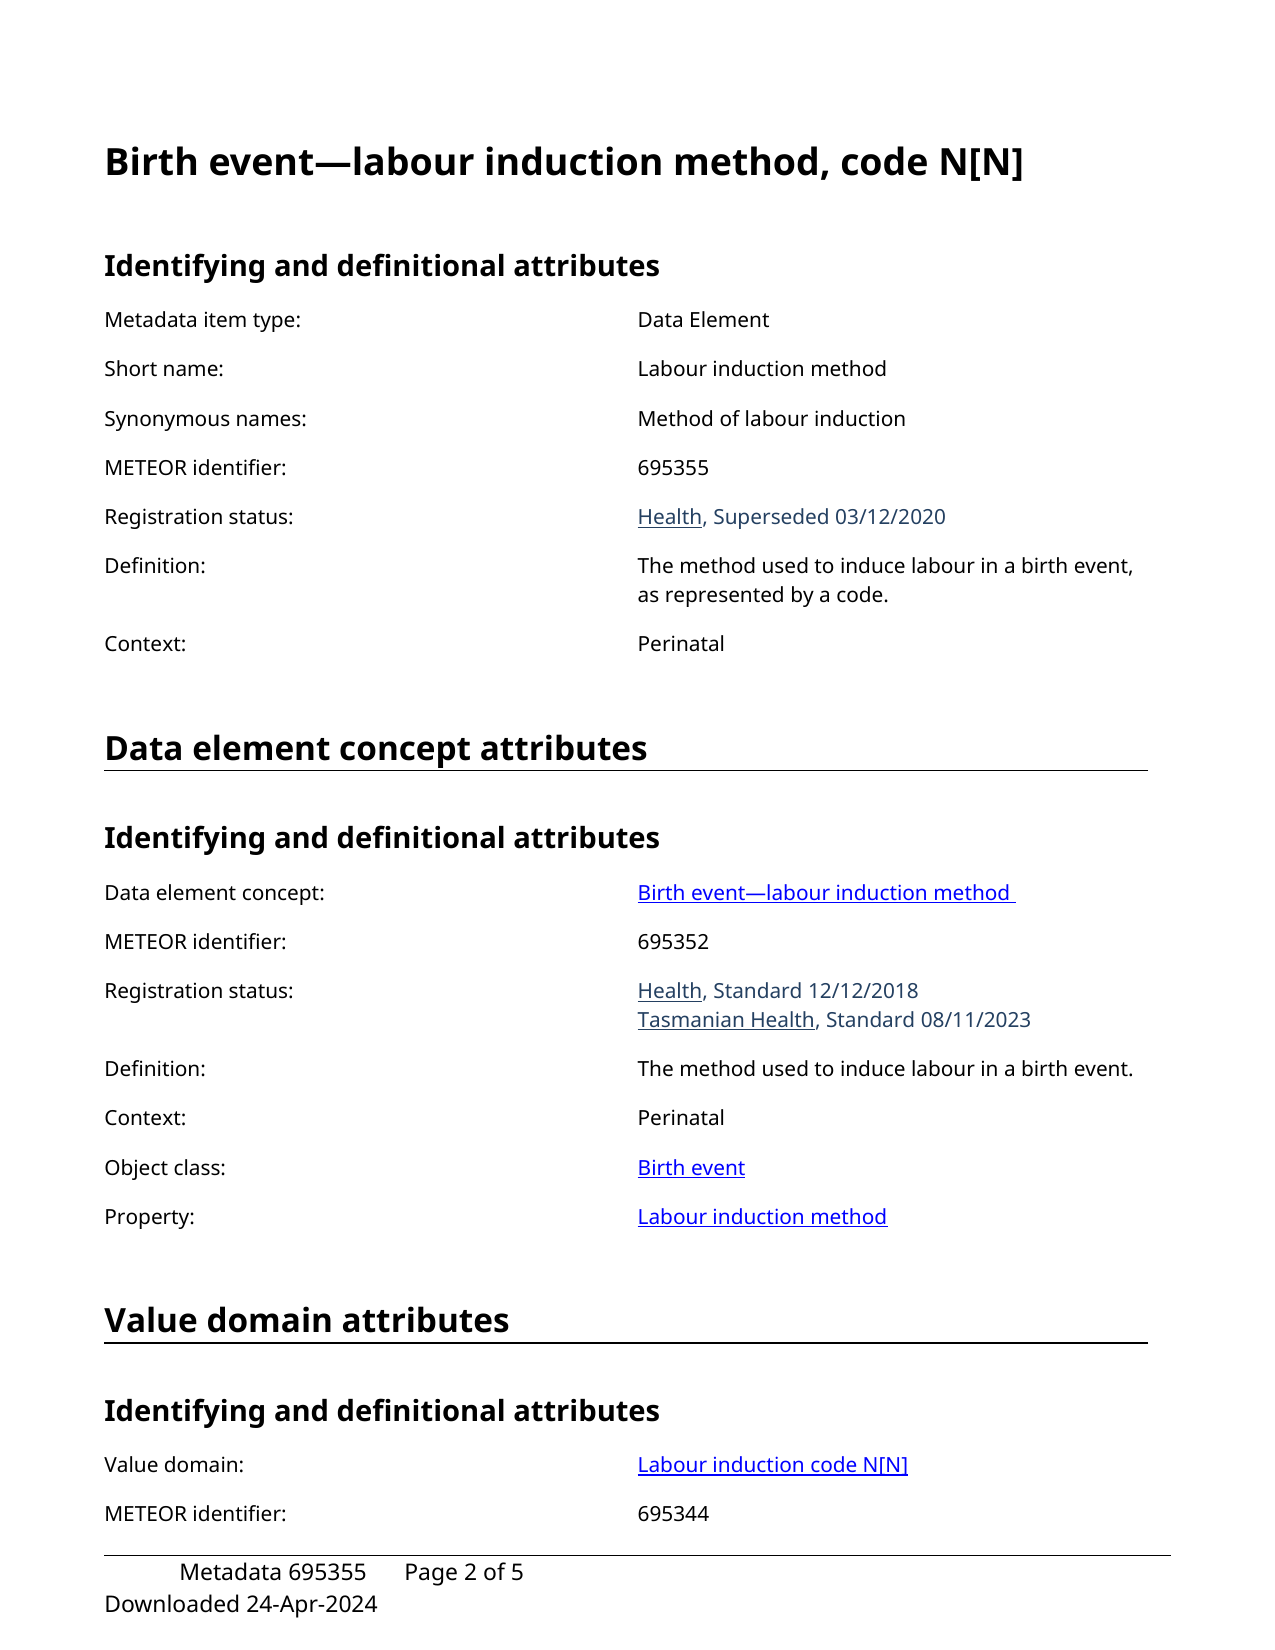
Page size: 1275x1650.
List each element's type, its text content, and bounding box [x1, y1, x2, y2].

table_cell Data Element [626, 295, 1159, 344]
table_cell Health, Standard 12/12/2018 Tasmanian Health, Standard 08/11/2023 [626, 966, 1159, 1044]
table_cell Perinatal [626, 1093, 1159, 1142]
table_cell Registration status: [93, 966, 626, 1044]
table_cell Identifying and definitional attributes [93, 1344, 1159, 1440]
table_cell Health, Superseded 03/12/2020 [626, 492, 1159, 541]
table_cell Context: [93, 619, 626, 668]
table_cell Synonymous names: [93, 394, 626, 443]
table_cell METEOR identifier: [93, 917, 626, 966]
table_cell Birth event—labour induction method [626, 868, 1159, 917]
table_cell METEOR identifier: [93, 1489, 626, 1538]
table_cell Method of labour induction [626, 394, 1159, 443]
table_cell Property: [93, 1191, 626, 1241]
table_cell Value domain: [93, 1440, 626, 1489]
table_cell Registration status: [93, 492, 626, 541]
table_cell 695344 [626, 1489, 1159, 1538]
table_cell 695352 [626, 917, 1159, 966]
table_cell Short name: [93, 344, 626, 393]
table_cell METEOR identifier: [93, 443, 626, 492]
table_cell Context: [93, 1093, 626, 1142]
table_header Data element concept attributes [93, 700, 1159, 771]
table_header Identifying and definitional attributes [93, 199, 1159, 295]
table_cell The method used to induce labour in a birth event, as represented by a code. [626, 541, 1159, 619]
table_cell Definition: [93, 541, 626, 619]
table_cell Data element concept: [93, 868, 626, 917]
table_cell Metadata item type: [93, 295, 626, 344]
table_header Value domain attributes [93, 1272, 1159, 1344]
table_cell Labour induction method [626, 344, 1159, 393]
table_cell Object class: [93, 1142, 626, 1191]
table_cell The method used to induce labour in a birth event. [626, 1044, 1159, 1093]
table_cell Labour induction method [626, 1191, 1159, 1241]
table_cell 695355 [626, 443, 1159, 492]
subtitle Birth event—labour induction method, code N[N] [104, 135, 1171, 186]
table_cell Birth event [626, 1142, 1159, 1191]
table_cell Perinatal [626, 619, 1159, 668]
table_cell Definition: [93, 1044, 626, 1093]
table_cell Identifying and definitional attributes [93, 771, 1159, 867]
table_cell Labour induction code N[N] [626, 1440, 1159, 1489]
